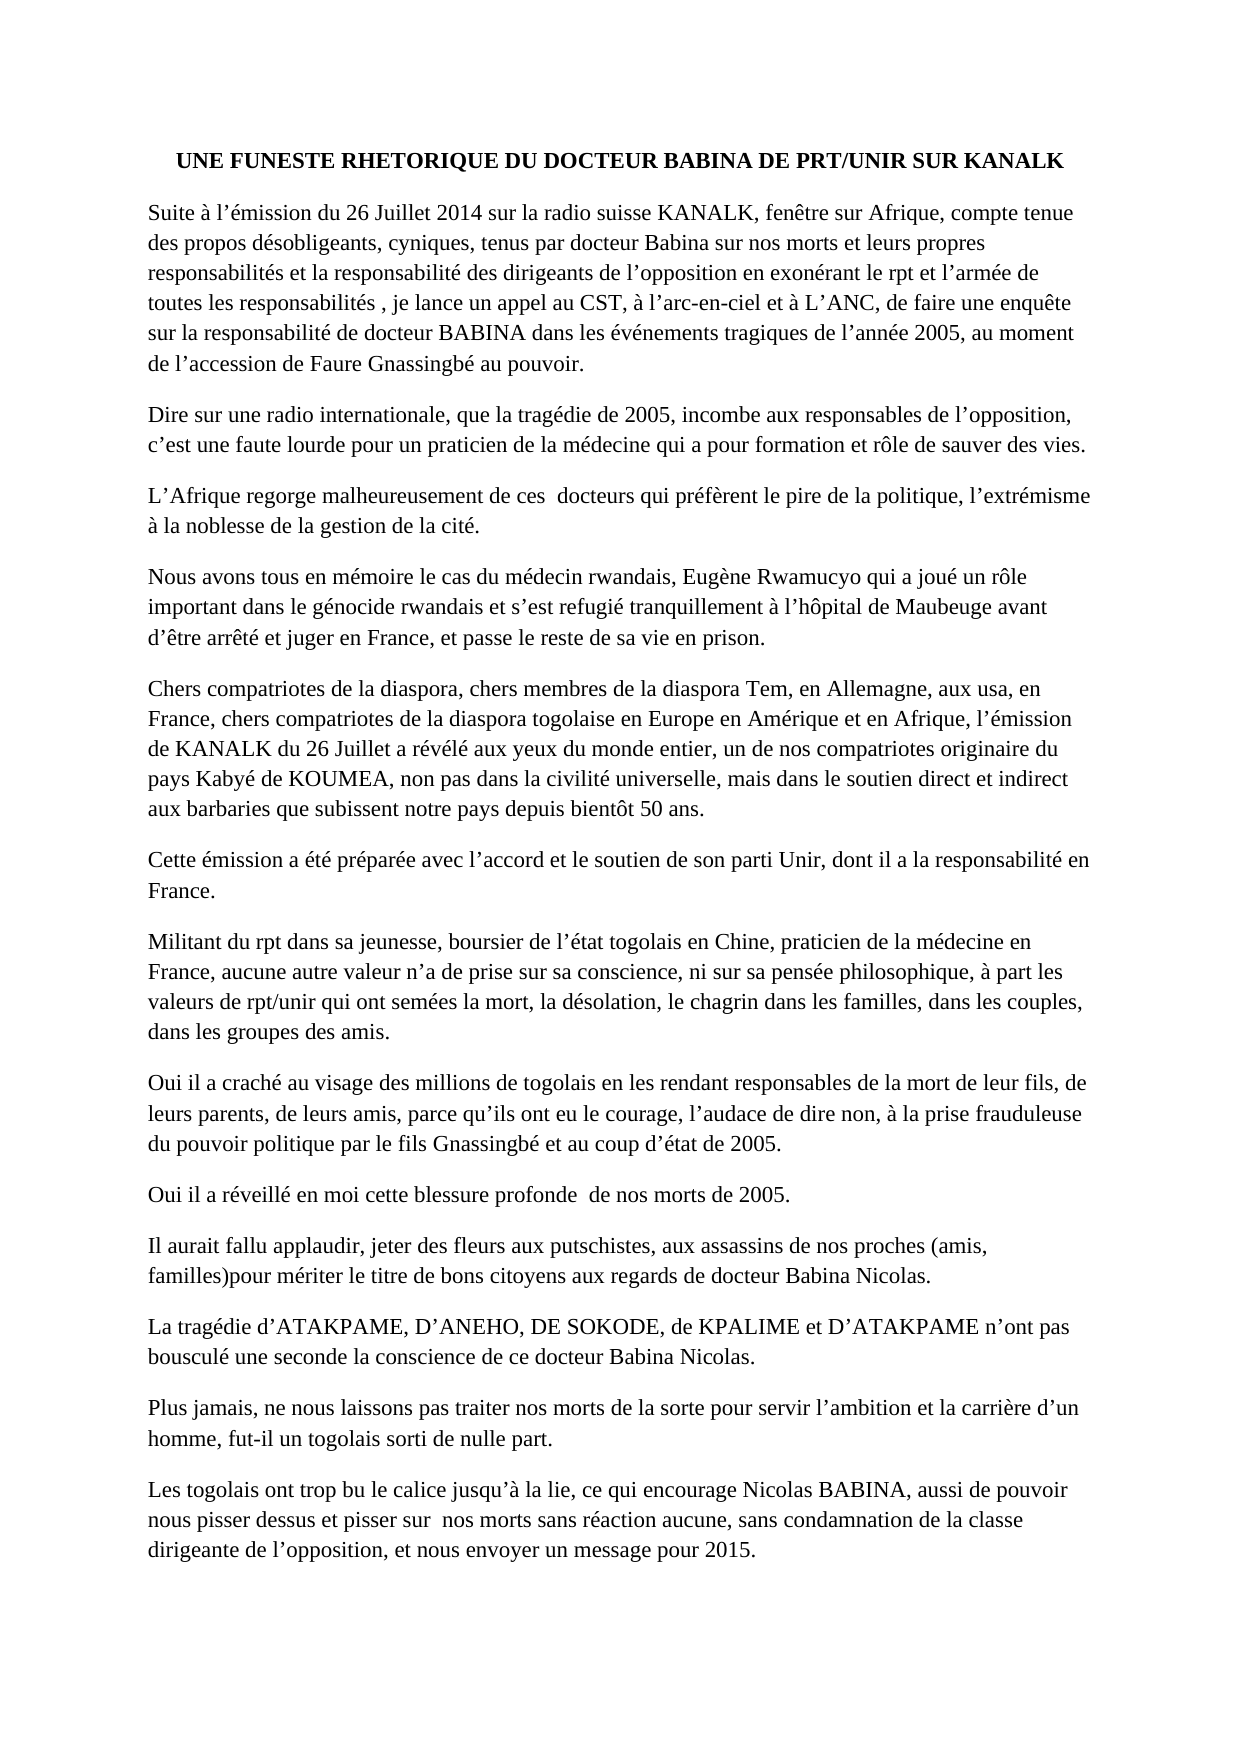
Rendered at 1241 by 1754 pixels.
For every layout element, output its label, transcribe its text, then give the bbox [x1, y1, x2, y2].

text L’Afrique regorge malheureusement de ces docteurs qui préfèrent le pire de la politique, l’extrémisme à la noblesse de la gestion de la cité. [148, 482, 1093, 538]
text Militant du rpt dans sa jeunesse, boursier de l’état togolais en Chine, praticien de la médecine en France, aucune autre valeur n’a de prise sur sa conscience, ni sur sa pensée philosophique, à part les valeurs de rpt/unir qui ont semées la mort, la désolation, le chagrin dans les familles, dans les couples, dans les groupes des amis. [148, 928, 1093, 1045]
text UNE FUNESTE RHETORIQUE DU DOCTEUR BABINA DE PRT/UNIR SUR KANALK [148, 148, 1093, 174]
text Chers compatriotes de la diaspora, chers membres de la diaspora Tem, en Allemagne, aux usa, en France, chers compatriotes de la diaspora togolaise en Europe en Amérique et en Afrique, l’émission de KANALK du 26 Juillet a révélé aux yeux du monde entier, un de nos compatriotes originaire du pays Kabyé de KOUMEA, non pas dans la civilité universelle, mais dans le soutien direct et indirect aux barbaries que subissent notre pays depuis bientôt 50 ans. [148, 675, 1093, 822]
text Dire sur une radio internationale, que la tragédie de 2005, incombe aux responsables de l’opposition, c’est une faute lourde pour un praticien de la médecine qui a pour formation et rôle de sauver des vies. [148, 401, 1093, 457]
text Les togolais ont trop bu le calice jusqu’à la lie, ce qui encourage Nicolas BABINA, aussi de pouvoir nous pisser dessus et pisser sur nos morts sans réaction aucune, sans condamnation de la classe dirigeante de l’opposition, et nous envoyer un message pour 2015. [148, 1476, 1093, 1562]
text Cette émission a été préparée avec l’accord et le soutien de son parti Unir, dont il a la responsabilité en France. [148, 847, 1093, 903]
text Oui il a réveillé en moi cette blessure profonde de nos morts de 2005. [148, 1181, 1093, 1207]
text La tragédie d’ATAKPAME, D’ANEHO, DE SOKODE, de KPALIME et D’ATAKPAME n’ont pas bousculé une seconde la conscience de ce docteur Babina Nicolas. [148, 1313, 1093, 1370]
text Plus jamais, ne nous laissons pas traiter nos morts de la sorte pour servir l’ambition et la carrière d’un homme, fut-il un togolais sorti de nulle part. [148, 1394, 1093, 1451]
text Oui il a craché au visage des millions de togolais en les rendant responsables de la mort de leur fils, de leurs parents, de leurs amis, parce qu’ils ont eu le courage, l’audace de dire non, à la prise frauduleuse du pouvoir politique par le fils Gnassingbé et au coup d’état de 2005. [148, 1069, 1093, 1156]
text Nous avons tous en mémoire le cas du médecin rwandais, Eugène Rwamucyo qui a joué un rôle important dans le génocide rwandais et s’est refugié tranquillement à l’hôpital de Maubeuge avant d’être arrêté et juger en France, et passe le reste de sa vie en prison. [148, 563, 1093, 650]
text Suite à l’émission du sur la radio suisse KANALK, fenêtre sur Afrique, compte tenue des propos désobligeants, cyniques, tenus par docteur Babina sur nos morts et leurs propres responsabilités et la responsabilité des dirigeants de l’opposition en exonérant le rpt et l’armée de toutes les responsabilités , je lance un appel au CST, à l’arc-en-ciel et à L’ANC, de faire une enquête sur la responsabilité de docteur BABINA dans les événements tragiques de l’année 2005, au moment de l’accession de Faure Gnassingbé au pouvoir. [148, 199, 1093, 376]
text Il aurait fallu applaudir, jeter des fleurs aux putschistes, aux assassins de nos proches (amis, familles)pour mériter le titre de bons citoyens aux regards de docteur Babina Nicolas. [148, 1232, 1093, 1288]
